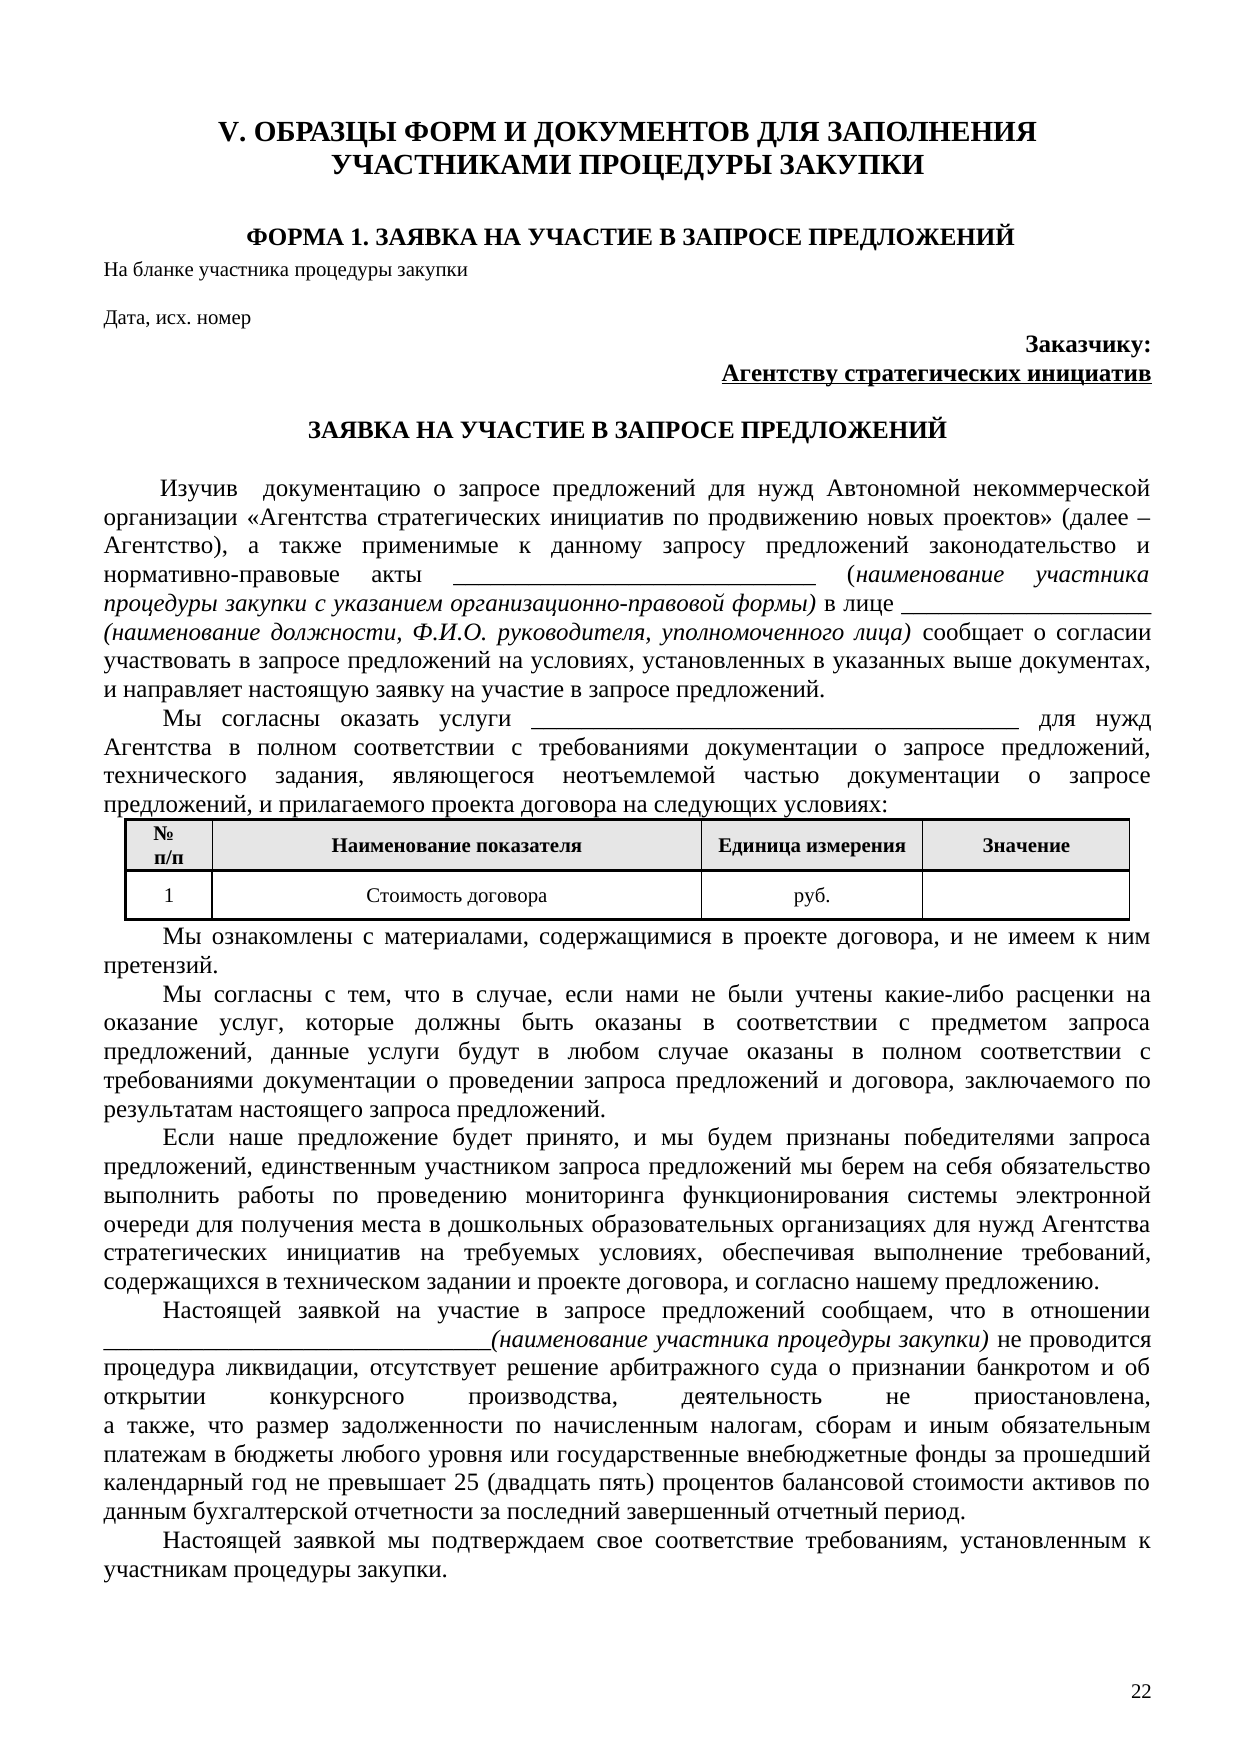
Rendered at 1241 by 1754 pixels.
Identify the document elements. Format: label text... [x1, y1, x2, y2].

text Изучив документацию о запросе предложений для нужд Автономной некоммерческой организации «Агентства стратегических инициатив по продвижению новых проектов» (далее – Агентство), а также применимые к данному запросу предложений законодательство и нормативно-правовые акты _____________________________ (наименование участника процедуры закупки с указанием организационно-правовой формы) в лице ____________________ (наименование должности, Ф.И.О. руководителя, уполномоченного лица) сообщает о согласии участвовать в запросе предложений на условиях, установленных в указанных выше документах, и направляет настоящую заявку на участие в запросе предложений. [103, 473, 1152, 703]
subtitle V. ОБРАЗЦЫ ФОРМ И ДОКУМЕНТОВ ДЛЯ ЗАПОЛНЕНИЯ УЧАСТНИКАМИ ПРОЦЕДУРЫ ЗАКУПКИ [103, 114, 1152, 181]
text Настоящей заявкой мы подтверждаем свое соответствие требованиям, установленным к участникам процедуры закупки. [103, 1525, 1152, 1582]
text Настоящей заявкой на участие в запросе предложений сообщаем, что в отношении _______________________________(наименование участника процедуры закупки) не проводится процедура ликвидации, отсутствует решение арбитражного суда о признании банкротом и об открытии конкурсного производства, деятельность не приостановлена, а также, что размер задолженности по начисленным налогам, сборам и иным обязательным платежам в бюджеты любого уровня или государственные внебюджетные фонды за прошедший календарный год не превышает 25 (двадцать пять) процентов балансовой стоимости активов по данным бухгалтерской отчетности за последний завершенный отчетный период. [103, 1295, 1152, 1525]
table_cell 1 [127, 872, 211, 918]
table_cell [923, 872, 1129, 918]
text Если наше предложение будет принято, и мы будем признаны победителями запроса предложений, единственным участником запроса предложений мы берем на себя обязательство выполнить работы по проведению мониторинга функционирования системы электронной очереди для получения места в дошкольных образовательных организациях для нужд Агентства стратегических инициатив на требуемых условиях, обеспечивая выполнение требований, содержащихся в техническом задании и проекте договора, и согласно нашему предложению. [103, 1122, 1152, 1295]
table_header № п/п [127, 821, 212, 869]
text Мы согласны с тем, что в случае, если нами не были учтены какие-либо расценки на оказание услуг, которые должны быть оказаны в соответствии с предметом запроса предложений, данные услуги будут в любом случае оказаны в полном соответствии с требованиями документации о проведении запроса предложений и договора, заключаемого по результатам настоящего запроса предложений. [103, 979, 1152, 1122]
table_cell руб. [702, 872, 922, 918]
table_header Наименование показателя [213, 821, 701, 869]
table_header Единица измерения [702, 821, 922, 869]
text Заказчику: [103, 329, 1152, 358]
text ЗАЯВКА НА УЧАСТИЕ В ЗАПРОСЕ ПРЕДЛОЖЕНИЙ [103, 415, 1152, 444]
table_header Значение [923, 821, 1129, 869]
table_cell Стоимость договора [213, 872, 701, 918]
text Дата, исх. номер [103, 305, 1152, 329]
text Агентству стратегических инициатив [103, 358, 1152, 387]
text Мы согласны оказать услуги _______________________________________ для нужд Агентства в полном соответствии с требованиями документации о запросе предложений, технического задания, являющегося неотъемлемой частью документации о запросе предложений, и прилагаемого проекта договора на следующих условиях: [103, 703, 1152, 818]
subtitle ФОРМА 1. ЗАЯВКА НА УЧАСТИЕ В ЗАПРОСЕ ПРЕДЛОЖЕНИЙ [103, 222, 1152, 251]
text Мы ознакомлены с материалами, содержащимися в проекте договора, и не имеем к ним претензий. [103, 921, 1152, 979]
text На бланке участника процедуры закупки [103, 257, 1152, 281]
